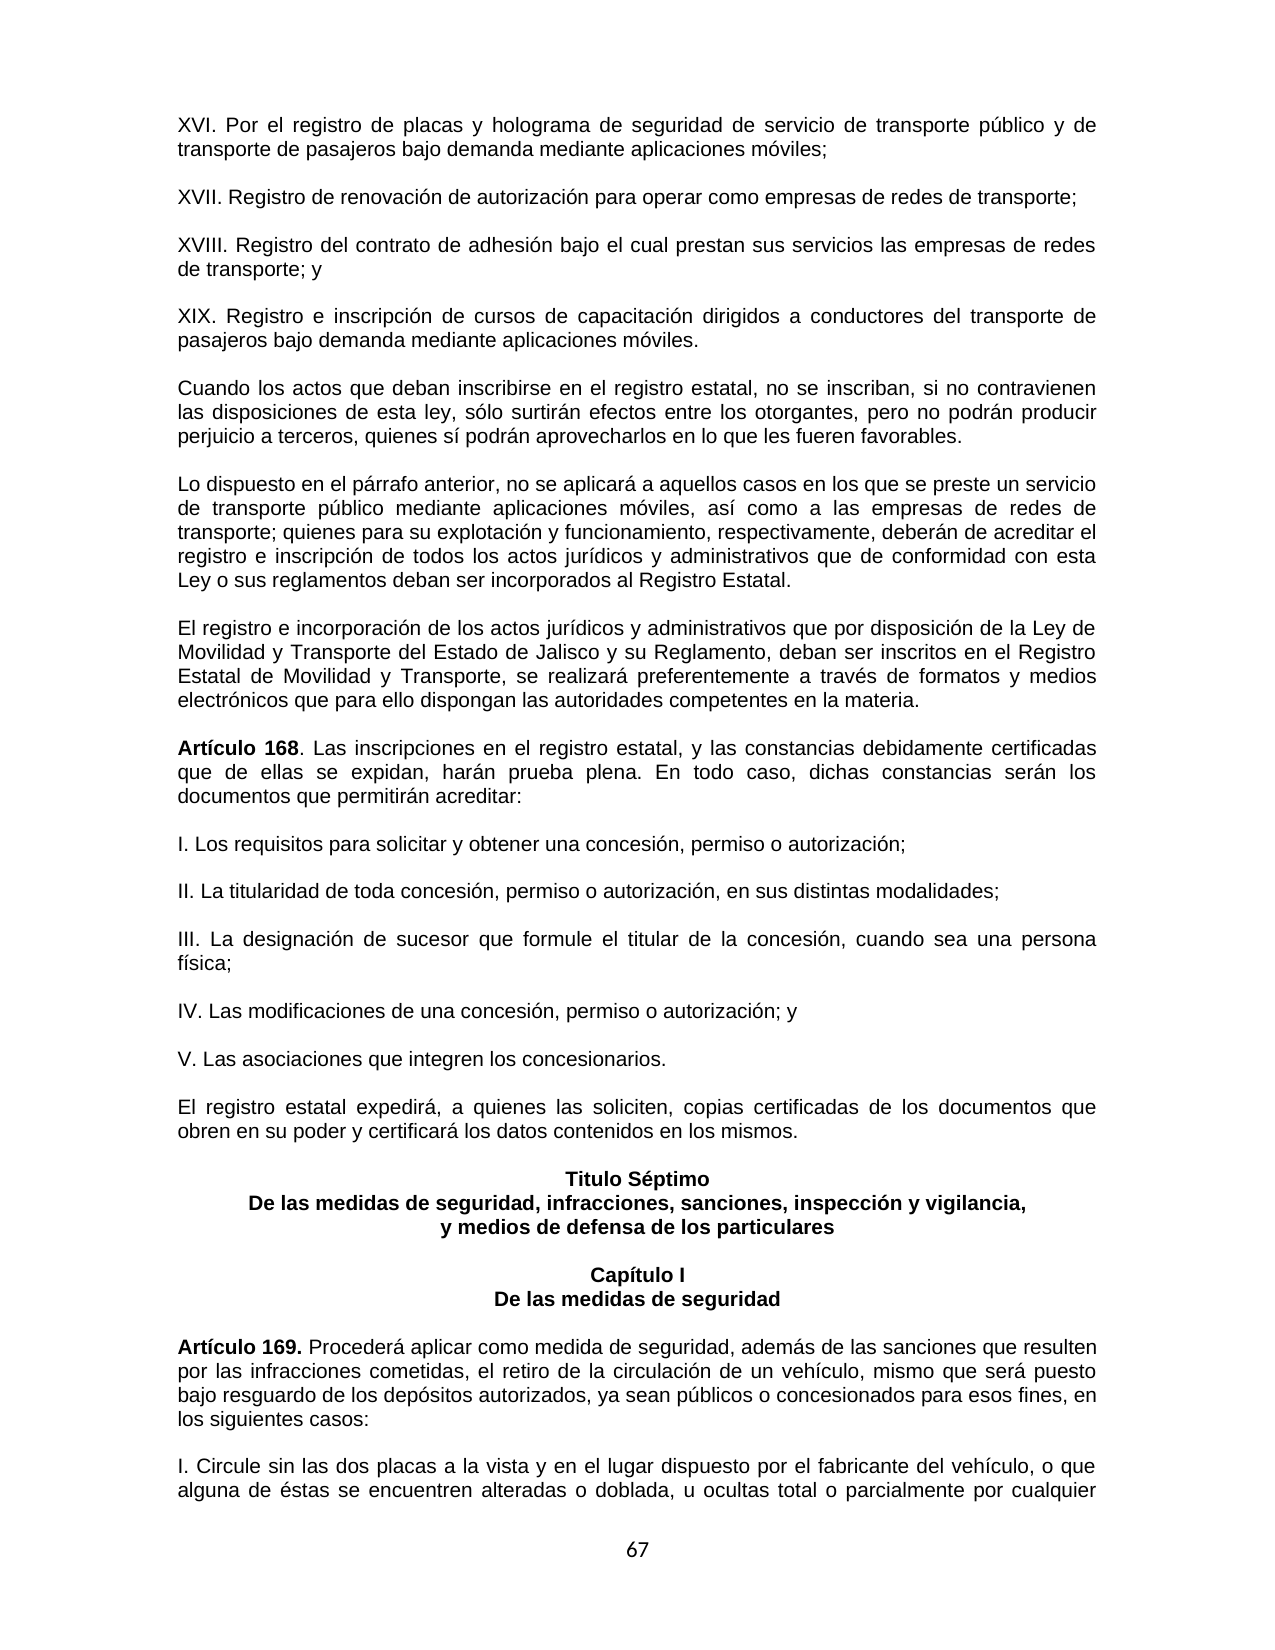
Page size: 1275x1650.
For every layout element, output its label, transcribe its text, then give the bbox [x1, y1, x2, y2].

text XVI. Por el registro de placas y holograma de seguridad de servicio de transporte público y de transporte de pasajeros bajo demanda mediante aplicaciones móviles; [177, 113, 1098, 161]
text V. Las asociaciones que integren los concesionarios. [177, 1047, 1098, 1071]
text IV. Las modificaciones de una concesión, permiso o autorización; y [177, 999, 1098, 1023]
text De las medidas de seguridad, infracciones, sanciones, inspección y vigilancia, [177, 1191, 1098, 1215]
text XIX. Registro e inscripción de cursos de capacitación dirigidos a conductores del transporte de pasajeros bajo demanda mediante aplicaciones móviles. [177, 304, 1098, 352]
text XVII. Registro de renovación de autorización para operar como empresas de redes de transporte; [177, 184, 1098, 208]
text El registro e incorporación de los actos jurídicos y administrativos que por disposición de la Ley de Movilidad y Transporte del Estado de Jalisco y su Reglamento, deban ser inscritos en el Registro Estatal de Movilidad y Transporte, se realizará preferentemente a través de formatos y medios electrónicos que para ello dispongan las autoridades competentes en la materia. [177, 616, 1098, 712]
text De las medidas de seguridad [177, 1287, 1098, 1311]
text El registro estatal expedirá, a quienes las soliciten, copias certificadas de los documentos que obren en su poder y certificará los datos contenidos en los mismos. [177, 1095, 1098, 1143]
text II. La titularidad de toda concesión, permiso o autorización, en sus distintas modalidades; [177, 879, 1098, 903]
text Capítulo I [177, 1263, 1098, 1287]
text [177, 1454, 1098, 1502]
text Cuando los actos que deban inscribirse en el registro estatal, no se inscriban, si no contravienen las disposiciones de esta ley, sólo surtirán efectos entre los otorgantes, pero no podrán producir perjuicio a terceros, quienes sí podrán aprovecharlos en lo que les fueren favorables. [177, 376, 1098, 448]
text Artículo 168. Las inscripciones en el registro estatal, y las constancias debidamente certificadas que de ellas se expidan, harán prueba plena. En todo caso, dichas constancias serán los documentos que permitirán acreditar: [177, 736, 1098, 807]
text Artículo 169. Procederá aplicar como medida de seguridad, además de las sanciones que resulten por las infracciones cometidas, el retiro de la circulación de un vehículo, mismo que será puesto bajo resguardo de los depósitos autorizados, ya sean públicos o concesionados para esos fines, en los siguientes casos: [177, 1334, 1098, 1430]
text Titulo Séptimo [177, 1167, 1098, 1191]
text I. Los requisitos para solicitar y obtener una concesión, permiso o autorización; [177, 831, 1098, 855]
text III. La designación de sucesor que formule el titular de la concesión, cuando sea una persona física; [177, 927, 1098, 975]
text Lo dispuesto en el párrafo anterior, no se aplicará a aquellos casos en los que se preste un servicio de transporte público mediante aplicaciones móviles, así como a las empresas de redes de transporte; quienes para su explotación y funcionamiento, respectivamente, deberán de acreditar el registro e inscripción de todos los actos jurídicos y administrativos que de conformidad con esta Ley o sus reglamentos deban ser incorporados al Registro Estatal. [177, 472, 1098, 592]
text y medios de defensa de los particulares [177, 1215, 1098, 1239]
text XVIII. Registro del contrato de adhesión bajo el cual prestan sus servicios las empresas de redes de transporte; y [177, 232, 1098, 280]
